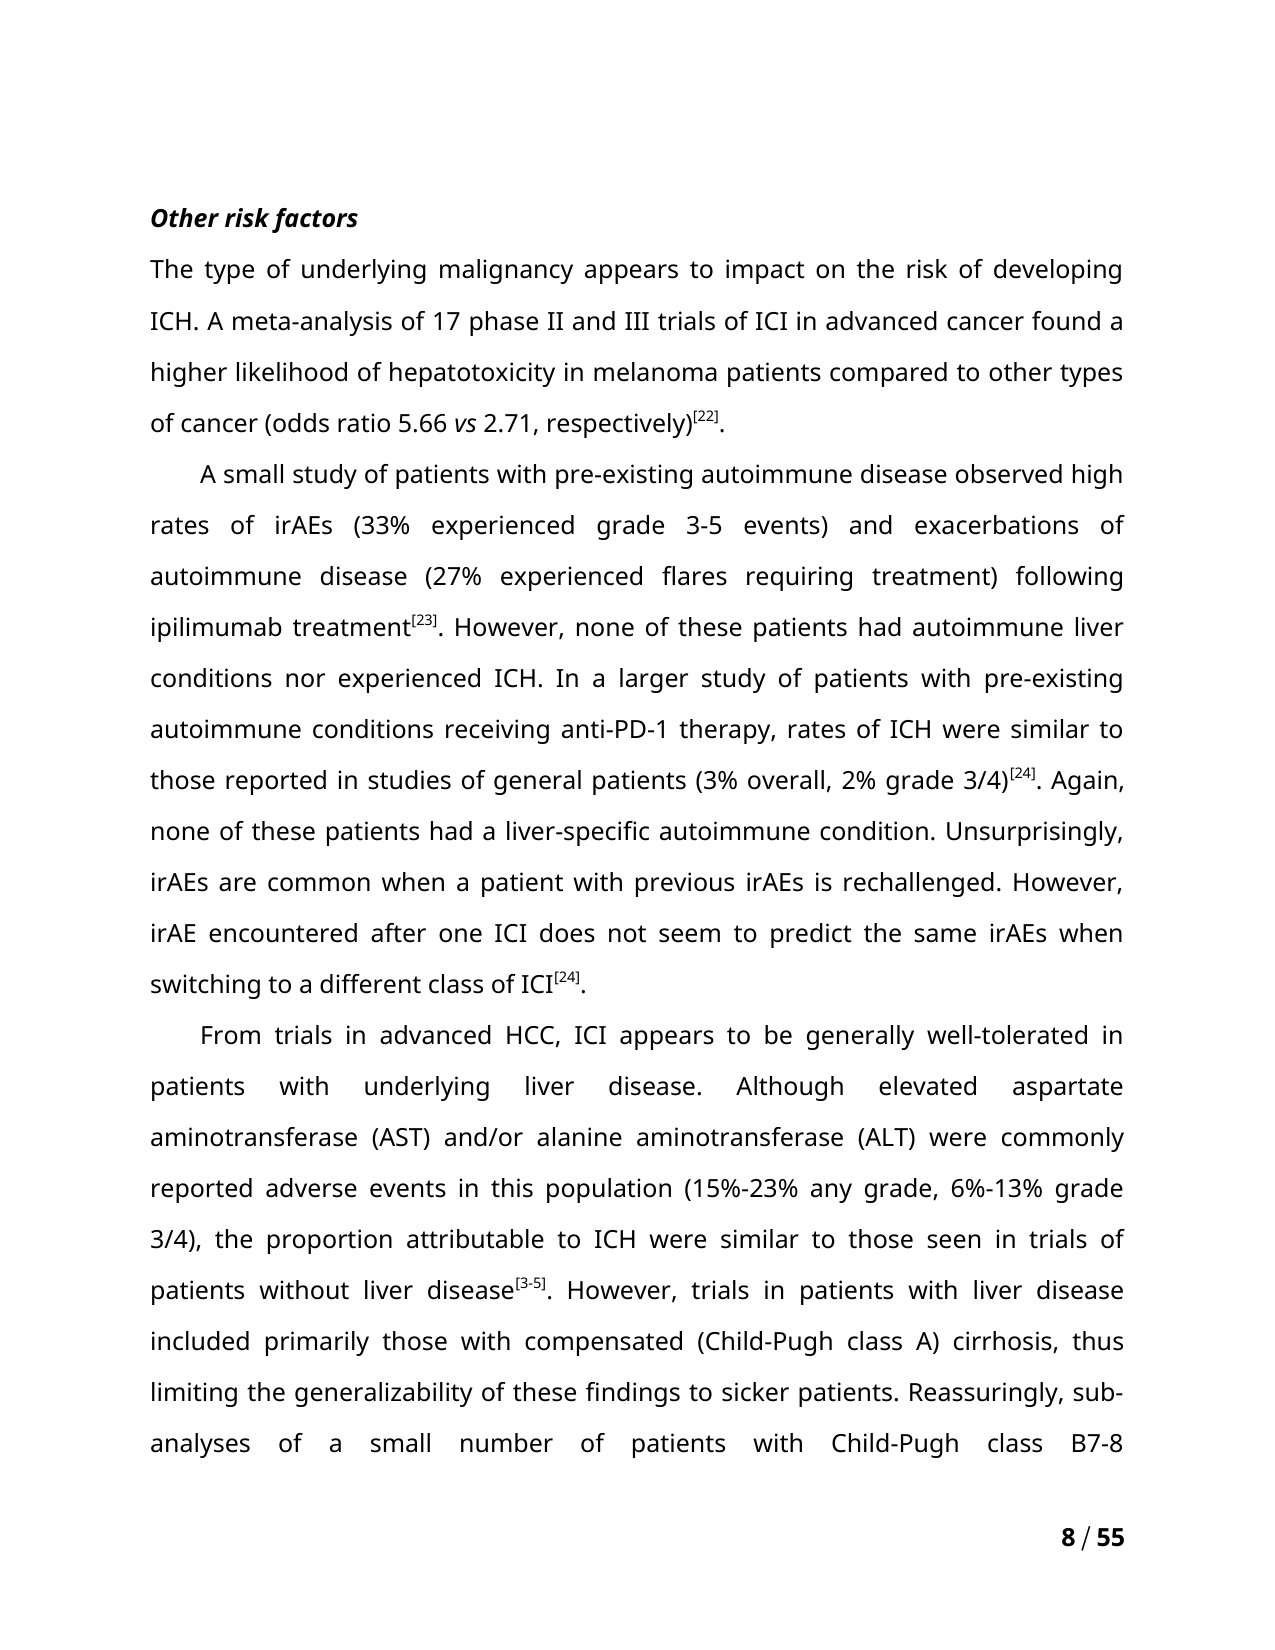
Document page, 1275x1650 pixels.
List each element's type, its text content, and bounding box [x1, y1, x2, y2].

text The type of underlying malignancy appears to impact on the risk of developing ICH. A meta-analysis of 17 phase II and III trials of ICI in advanced cancer found a higher likelihood of hepatotoxicity in melanoma patients compared to other types of cancer (odds ratio 5.66 vs 2.71, respectively)[22]. [150, 252, 1125, 439]
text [150, 1018, 1125, 1460]
text Other risk factors [150, 201, 1125, 235]
text A small study of patients with pre-existing autoimmune disease observed high rates of irAEs (33% experienced grade 3-5 events) and exacerbations of autoimmune disease (27% experienced flares requiring treatment) following ipilimumab treatment[23]. However, none of these patients had autoimmune liver conditions nor experienced ICH. In a larger study of patients with pre-existing autoimmune conditions receiving anti-PD-1 therapy, rates of ICH were similar to those reported in studies of general patients (3% overall, 2% grade 3/4)[24]. Again, none of these patients had a liver-specific autoimmune condition. Unsurprisingly, irAEs are common when a patient with previous irAEs is rechallenged. However, irAE encountered after one ICI does not seem to predict the same irAEs when switching to a different class of ICI[24]. [150, 456, 1125, 1001]
